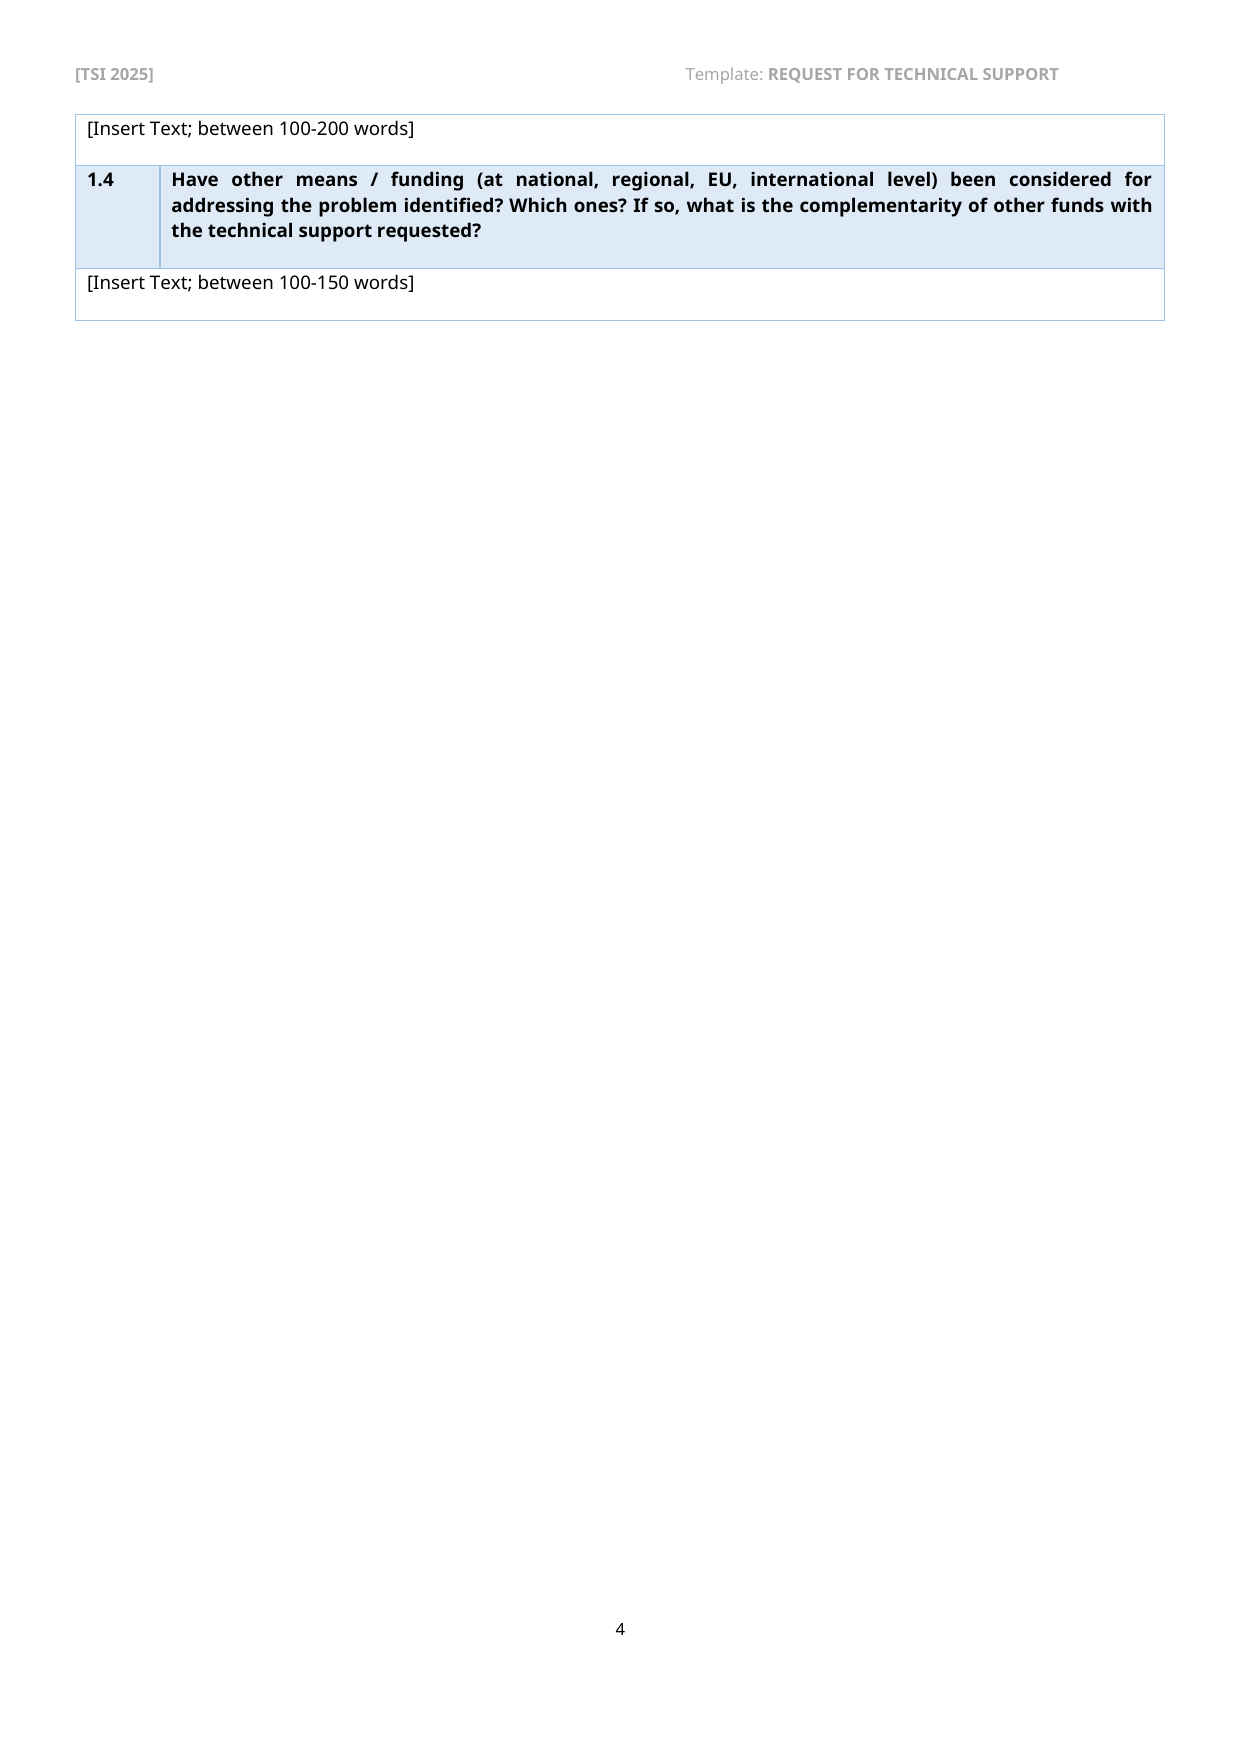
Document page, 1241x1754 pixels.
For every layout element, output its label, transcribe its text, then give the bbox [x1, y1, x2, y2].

table_cell 1.4 [76, 166, 159, 268]
table_cell [Insert Text; between 100-200 words] [76, 115, 1164, 165]
table_cell Have other means / funding (at national, regional, EU, international level) been considered for addressing the problem identified? Which ones? If so, what is the complementarity of other funds with the technical support requested? [161, 166, 1164, 268]
table_cell [Insert Text; between 100-150 words] [76, 269, 1164, 319]
